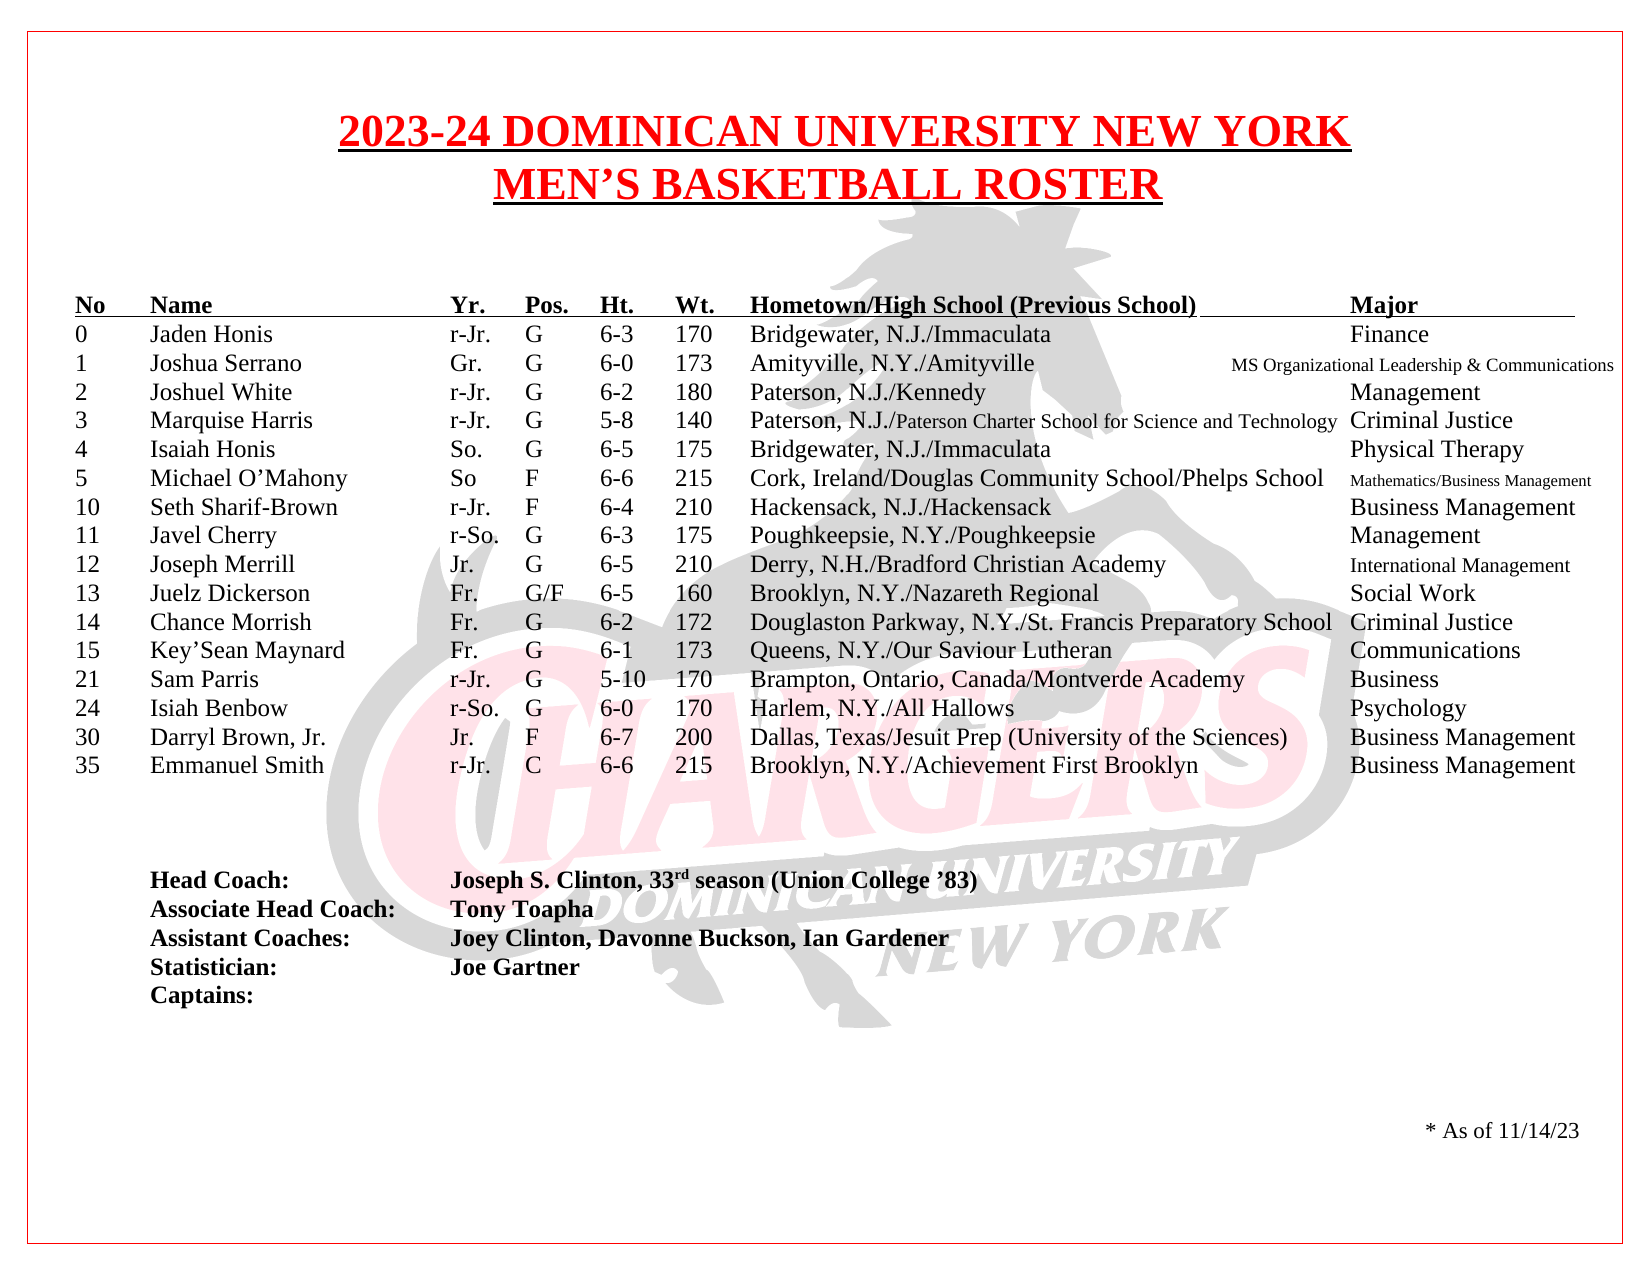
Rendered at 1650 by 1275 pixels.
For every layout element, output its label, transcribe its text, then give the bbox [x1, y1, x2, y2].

text Captains: [75, 981, 1618, 1009]
text 0 Jaden Honis r-Jr. G 6-3 170 Bridgewater, N.J./Immaculata Finance [75, 319, 1618, 348]
text 15 Key’Sean Maynard Fr. G 6-1 173 Queens, N.Y./Our Saviour Lutheran Communications [75, 636, 1618, 664]
text 1 Joshua Serrano Gr G 6-0 173 Amityville, N.Y./Amityville MS Organizational Leadership & Communications [75, 348, 1618, 377]
text 2023-24 DOMINICAN UNIVERSITY NEW YORK [75, 104, 1614, 156]
text MEN’S BASKETBALL ROSTER [75, 156, 1581, 209]
text 12 Joseph Merrill Jr. G 6-5 210 Derry, N.H./Bradford Christian Academy International Management [75, 549, 1618, 578]
text 4 Isaiah Honis So. G 6-5 175 Bridgewater, N.J./Immaculata Physical Therapy [75, 434, 1618, 463]
text 24 Benbow r-So. G 6-0 170 Harlem, N.Y./All Hallows Psychology [75, 693, 1618, 722]
text 21 Sam Parris r-Jr. G 5-10 170 Brampton, Ontario, Canada/Montverde Academy Business [75, 664, 1618, 693]
text Assistant Coaches: Joey Clinton, Davonne Buckson, Ian Gardener [75, 923, 1618, 952]
text Head Coach: Joseph S. Clinton, 33rd season (Union College ’83) [75, 866, 1618, 894]
text 14 Chance Morrish Fr. G 6-2 172 Douglaston Parkway, N.Y./St. Francis Preparatory School Criminal Justice [75, 607, 1618, 636]
text 13 Juelz Dickerson Fr. G/F 6-5 160 Brooklyn, N.Y./Nazareth Regional Social Work [75, 578, 1618, 607]
text 30 Darryl Brown, Jr. Jr. F 6-7 200 Dallas, Texas/Jesuit Prep (University of the Sciences) Business Management [75, 722, 1618, 751]
text 2 Joshuel White r-Jr. G 6-2 180 Paterson, N.J./Kennedy Management [75, 377, 1618, 406]
text 5 Michael O’Mahony So F 6-6 215 Cork, Ireland/Douglas Community School/Phelps School s/Business Management [75, 463, 1618, 492]
text 35 Emmanuel Smith r-Jr. C 6-6 215 Brooklyn, N.Y./Achievement First Brooklyn Business Management [75, 751, 1618, 779]
text 11 Javel Cherry r-So. G 6-3 175 Poughkeepsie, N.Y./Poughkeepsie Management [75, 521, 1618, 549]
text 3 Marquise Harris r-Jr. G 5-8 140 Paterson, N.J./Paterson Charter School for Science and Technology Criminal Justice [75, 406, 1618, 434]
text No Name Yr. Pos. Ht. Wt. Hometown/High School (Previous School) Major [75, 291, 1618, 319]
text 10 Seth Sharif-Brown r-Jr. F 6-4 210 Hackensack, N.J./Hackensack Business Management [75, 492, 1618, 521]
text Statistician: Joe Gartner [75, 952, 1618, 981]
text Associate Head Coach: Tony Toapha [75, 894, 1618, 923]
